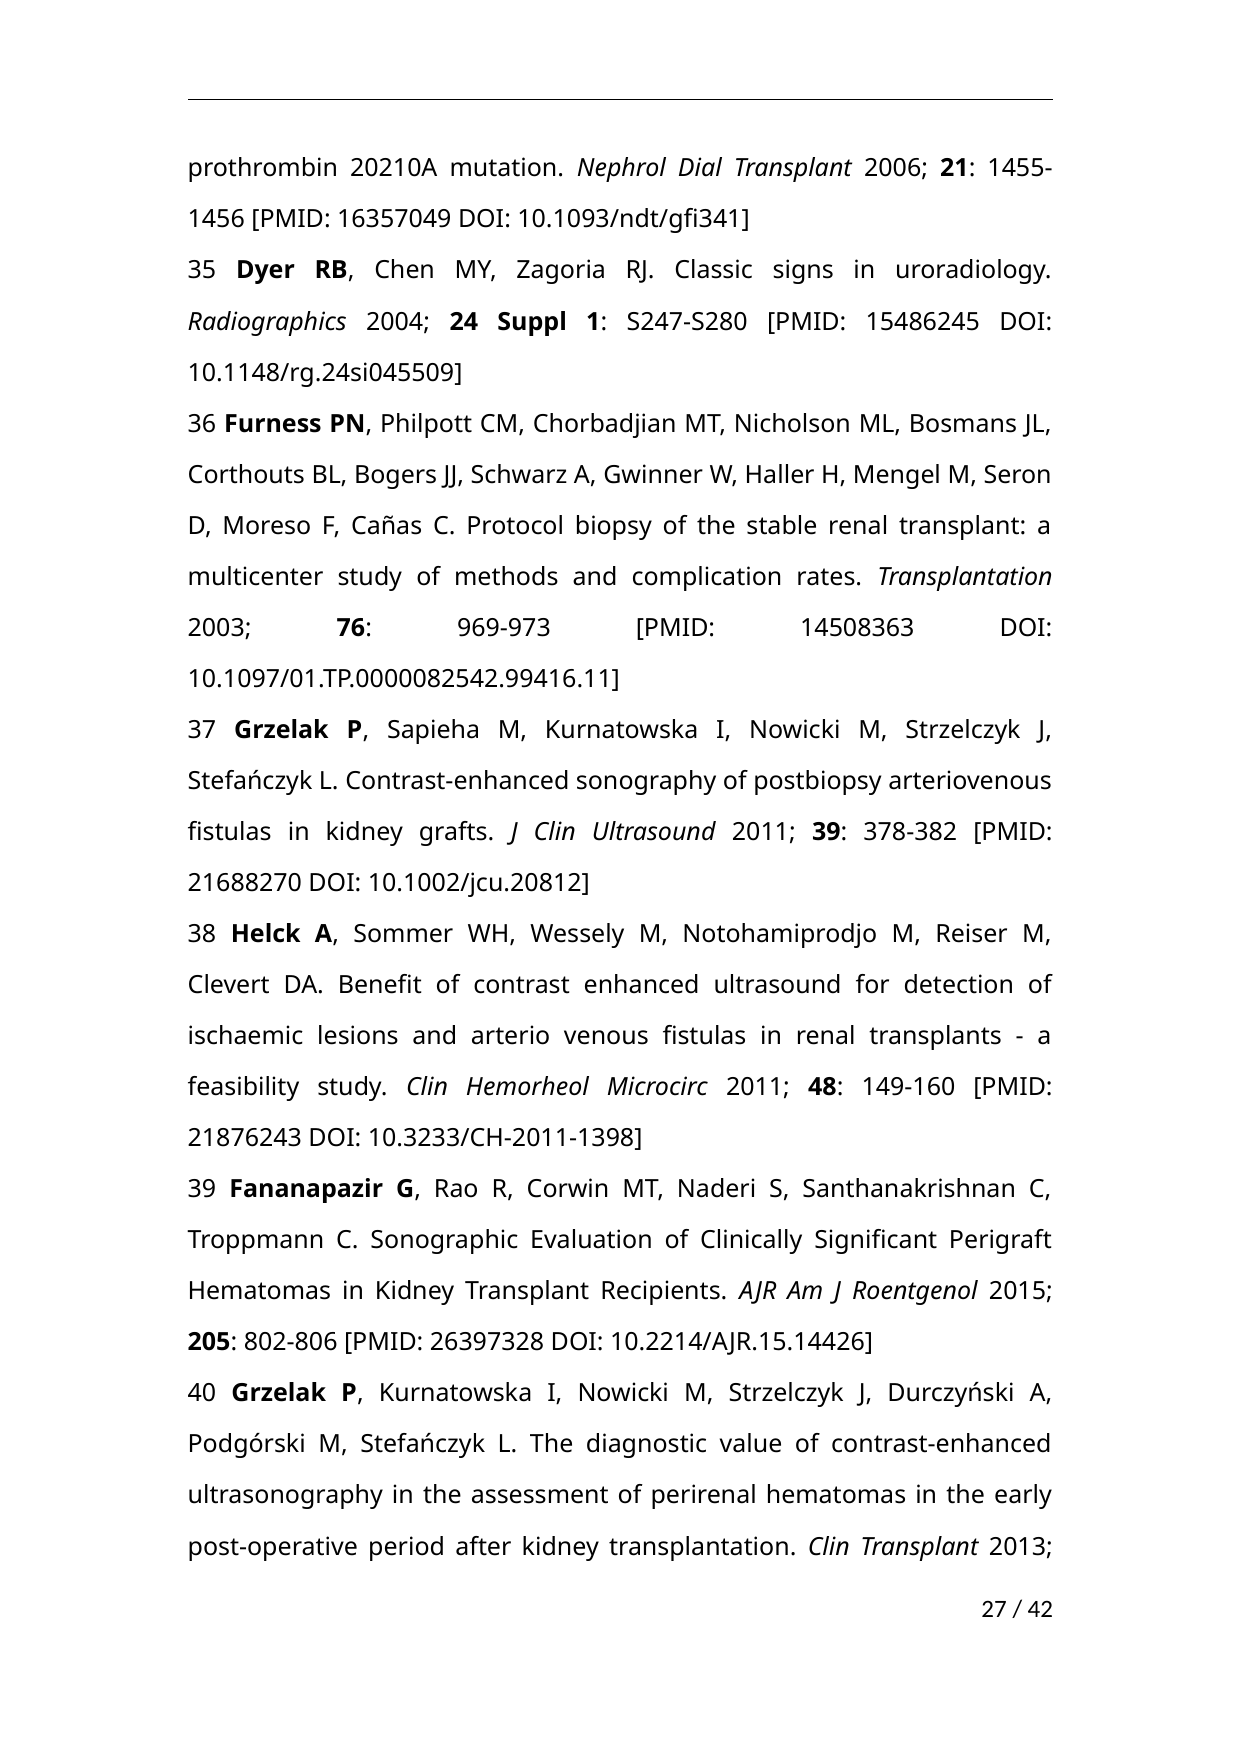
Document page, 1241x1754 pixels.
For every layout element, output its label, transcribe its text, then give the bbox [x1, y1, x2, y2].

text 38 Helck A, Sommer WH, Wessely M, Notohamiprodjo M, Reiser M, Clevert DA. Benefit of contrast enhanced ultrasound for detection of ischaemic lesions and arterio venous fistulas in renal transplants - a feasibility study. Clin Hemorheol Microcirc 2011; 48: 149-160 [PMID: 21876243 DOI: 10.3233/CH-2011-1398] [187, 916, 1053, 1154]
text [187, 1375, 1053, 1562]
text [187, 150, 1053, 235]
text 39 Fananapazir G, Rao R, Corwin MT, Naderi S, Santhanakrishnan C, Troppmann C. Sonographic Evaluation of Clinically Significant Perigraft Hematomas in Kidney Transplant Recipients. AJR Am J Roentgenol 2015; 205: 802-806 [PMID: 26397328 DOI: 10.2214/AJR.15.14426] [187, 1171, 1053, 1358]
text 37 Grzelak P, Sapieha M, Kurnatowska I, Nowicki M, Strzelczyk J, Stefańczyk L. Contrast-enhanced sonography of postbiopsy arteriovenous fistulas in kidney grafts. J Clin Ultrasound 2011; 39: 378-382 [PMID: 21688270 DOI: 10.1002/jcu.20812] [187, 711, 1053, 899]
text 36 Furness PN, Philpott CM, Chorbadjian MT, Nicholson ML, Bosmans JL, Corthouts BL, Bogers JJ, Schwarz A, Gwinner W, Haller H, Mengel M, Seron D, Moreso F, Cañas C. Protocol biopsy of the stable renal transplant: a multicenter study of methods and complication rates. Transplantation 2003; 76: 969-973 [PMID: 14508363 DOI: 10.1097/01.TP.0000082542.99416.11] [187, 405, 1053, 694]
text 35 Dyer RB, Chen MY, Zagoria RJ. Classic signs in uroradiology. Radiographics 2004; 24 Suppl 1: S247-S280 [PMID: 15486245 DOI: 10.1148/rg.24si045509] [187, 252, 1053, 388]
